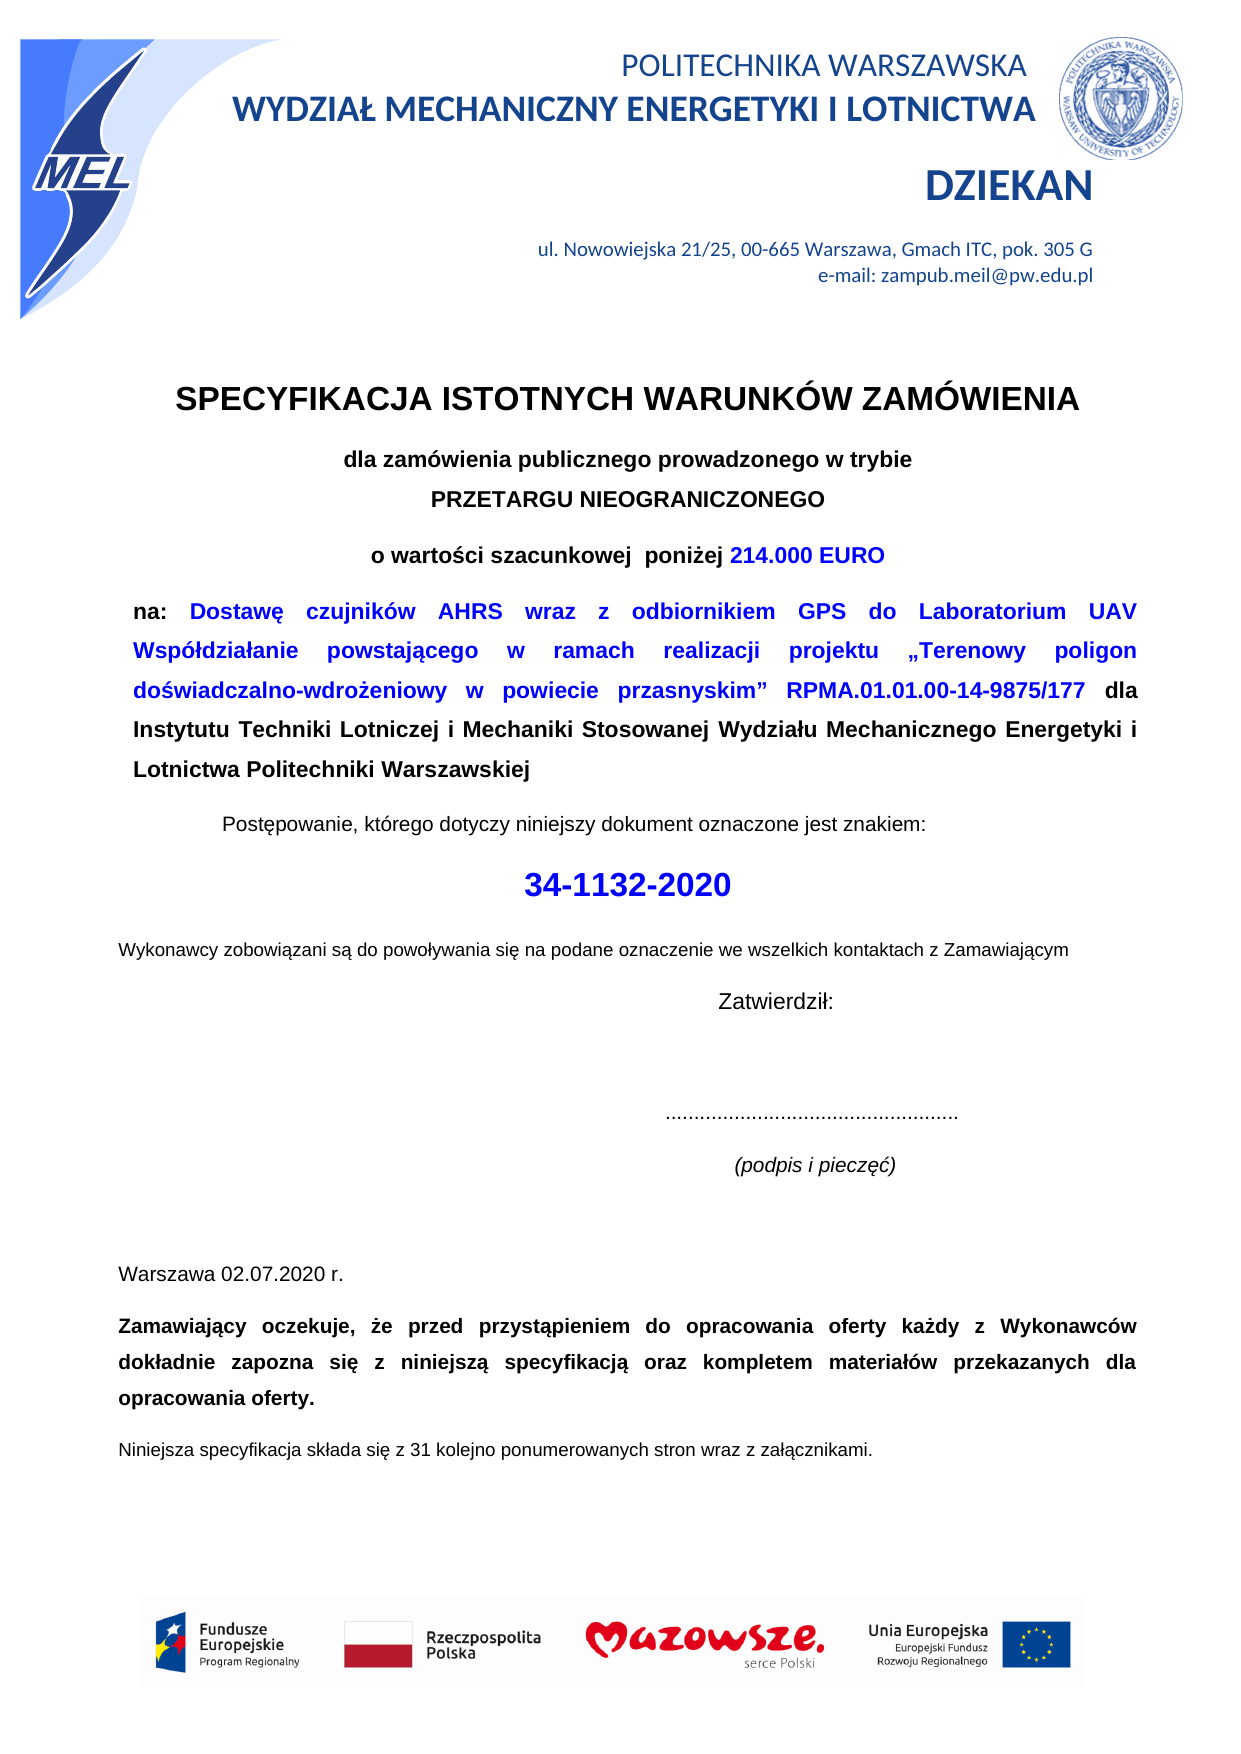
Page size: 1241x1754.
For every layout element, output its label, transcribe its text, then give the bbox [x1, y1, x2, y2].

picture [1058, 37, 1183, 160]
text Postępowanie, którego dotyczy niniejszy dokument oznaczone jest znakiem: [118, 812, 1138, 836]
text SPECYFIKACJA ISTOTNYCH WARUNKÓW ZAMÓWIENIA [118, 379, 1138, 417]
text na: Dostawę czujników AHRS wraz z odbiornikiem GPS do Laboratorium UAV Współdziałanie powstającego w ramach realizacji projektu „Terenowy poligon doświadczalno-wdrożeniowy w powiecie przasnyskim” RPMA.01.01.00-14-9875/177 dla Instytutu Techniki Lotniczej i Mechaniki Stosowanej Wydziału Mechanicznego Energetyki i Lotnictwa Politechniki Warszawskiej [133, 598, 1138, 782]
picture [140, 1596, 1086, 1688]
text (podpis i pieczęć) [118, 1153, 1138, 1177]
text Zamawiający oczekuje, że przed przystąpieniem do opracowania oferty każdy z Wykonawców dokładnie zapozna się z niniejszą specyfikacją oraz kompletem materiałów przekazanych dla opracowania oferty. [118, 1314, 1138, 1410]
text Niniejsza specyfikacja składa się z 31 kolejno ponumerowanych stron wraz z załącznikami. [118, 1439, 1138, 1460]
text Wykonawcy zobowiązani są do powoływania się na podane oznaczenie we wszelkich kontaktach z Zamawiającym [118, 939, 1138, 961]
text Zatwierdził: [718, 988, 1138, 1014]
text ................................................... [118, 1100, 1138, 1124]
text o wartości szacunkowej poniżej 214.000 EURO [118, 542, 1138, 568]
text dla zamówienia publicznego prowadzonego w trybie PRZETARGU NIEOGRANICZONEGO [118, 446, 1138, 512]
text Warszawa 02.07.2020 r. [118, 1262, 1138, 1286]
text 34-1132-2020 [118, 865, 1138, 903]
